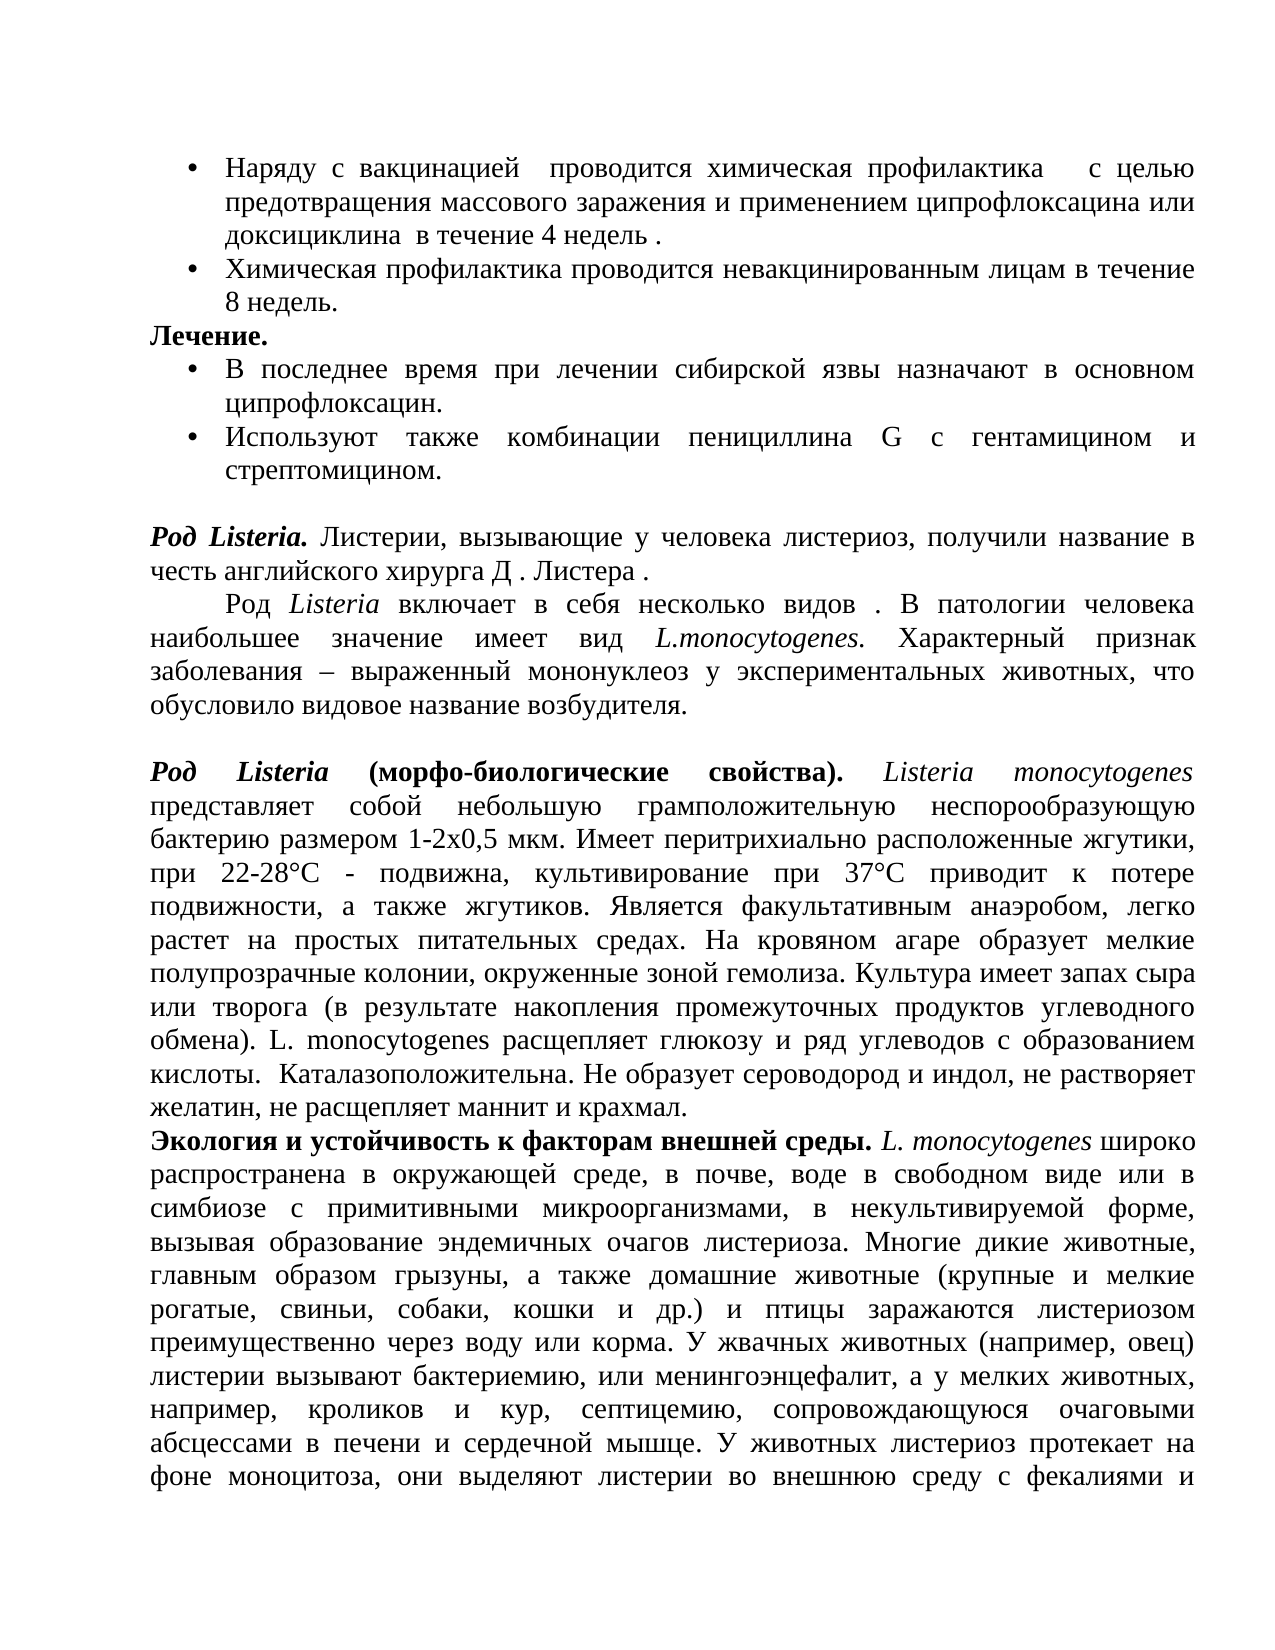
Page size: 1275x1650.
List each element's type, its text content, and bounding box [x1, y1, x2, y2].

list Химическая профилактика проводится невакцинированным лицам в течение 8 недель. [187, 251, 1196, 318]
list Наряду с вакцинацией проводится химическая профилактика с целью предотвращения массового заражения и применением ципрофлоксацина или доксициклина в течение 4 недель . [187, 150, 1196, 251]
text Род Listeria включает в себя несколько видов . В патологии человека наибольшее значение имеет вид L.monocytogenes. Характерный признак заболевания – выраженный мононуклеоз у экспериментальных животных, что обусловило видовое название возбудителя. [150, 586, 1196, 721]
list В последнее время при лечении сибирской язвы назначают в основном ципрофлоксацин. [187, 351, 1196, 419]
text Лечение. [150, 318, 1196, 351]
list Используют также комбинации пенициллина G с гентамицином и стрептомицином. [187, 419, 1196, 486]
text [150, 1123, 1196, 1492]
text Род Listeriа (морфо-биологические свойства). Listeria monocytogenes представляет собой небольшую грамположительную неспорообразующую бактерию размером 1-2x0,5 мкм. Имеет перитрихиально расположенные жгутики, при 22-28°C - подвижна, культивирование при 37°C приводит к потере подвижности, а также жгутиков. Является факультативным анаэробом, легко растет на простых питательных средах. На кровяном агаре образует мелкие полупрозрачные колонии, окруженные зоной гемолиза. Культура имеет запах сыра или творога (в результате накопления промежуточных продуктов углеводного обмена). L. monocytogenes расщепляет глюкозу и ряд углеводов с образованием кислоты. Каталазоположительна. Не образует сероводород и индол, не растворяет желатин, не расщепляет маннит и крахмал. [150, 754, 1196, 1123]
text Род Listeriа. Листерии, вызывающие у человека листериоз, получили название в честь английского хирурга Д . Листера . [150, 519, 1196, 586]
